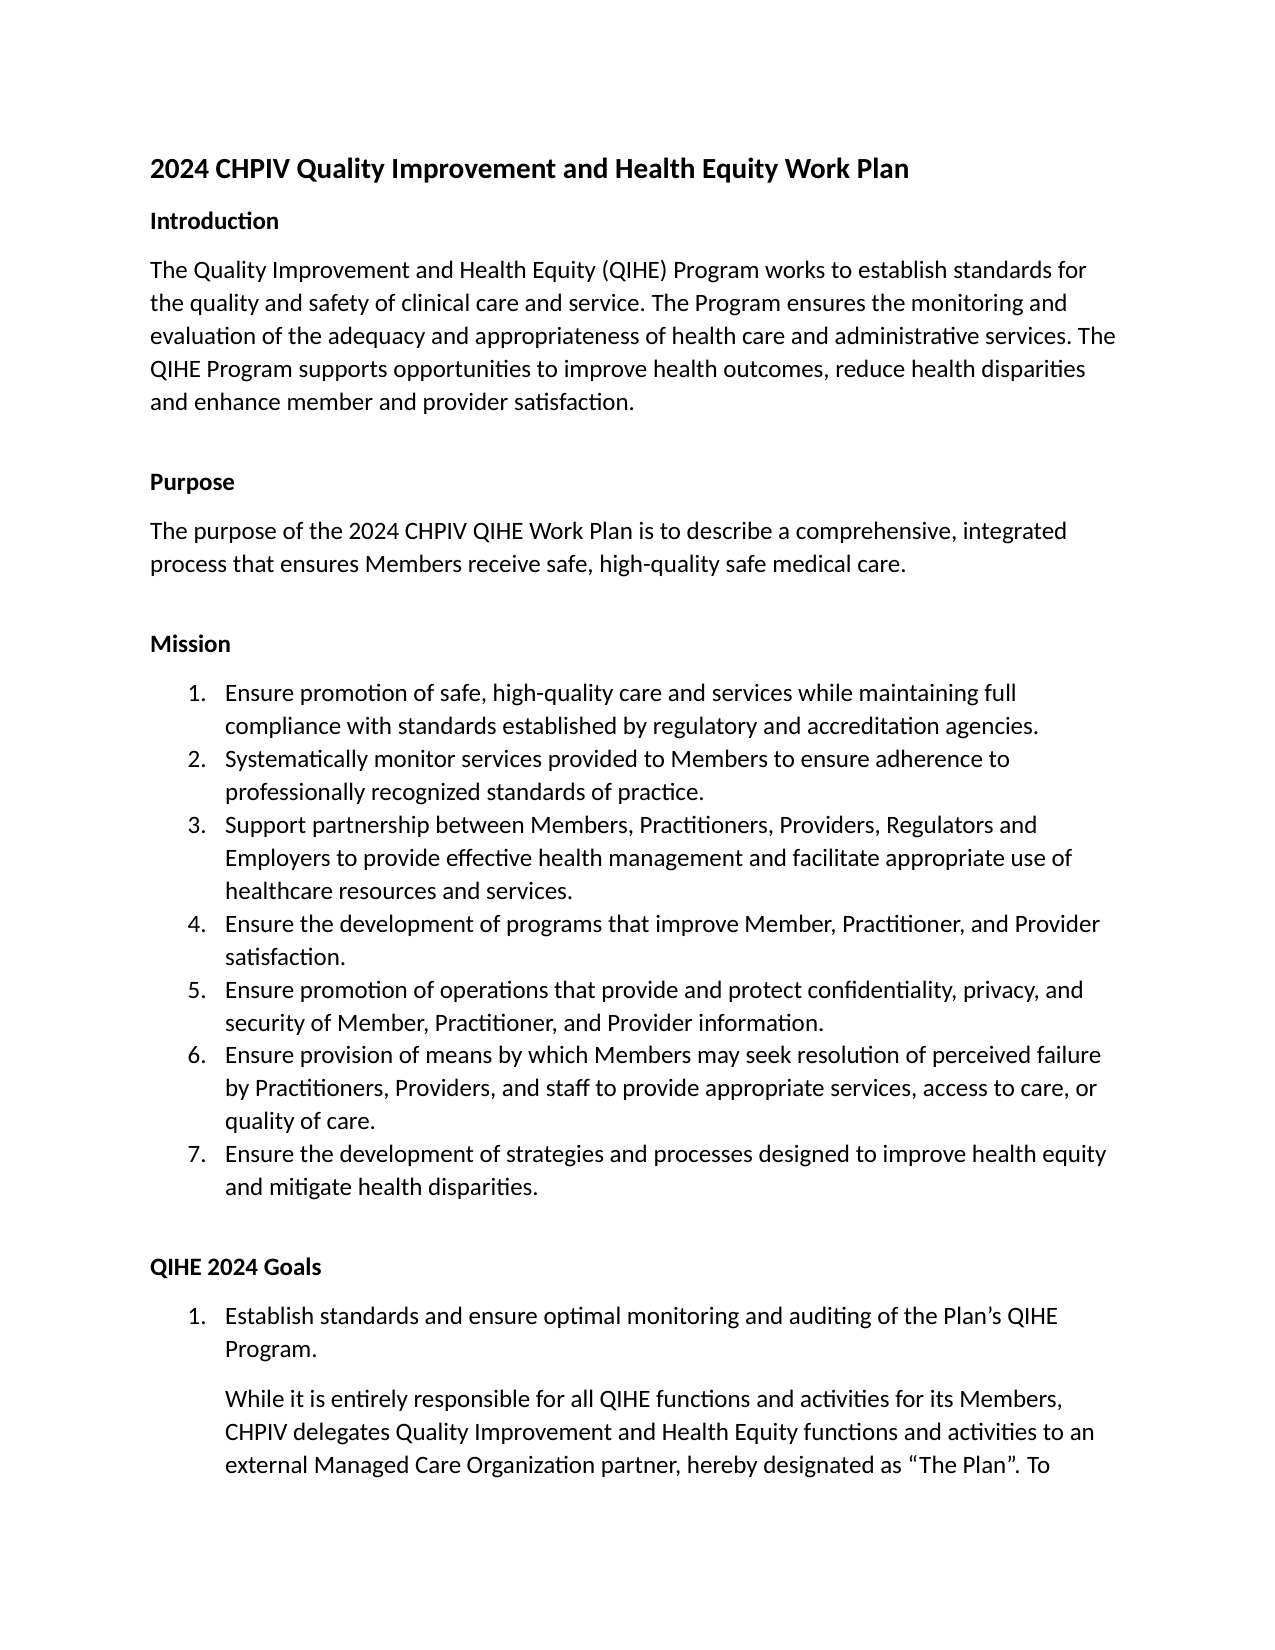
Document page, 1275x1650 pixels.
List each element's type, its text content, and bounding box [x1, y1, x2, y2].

text The purpose of the 2024 CHPIV QIHE Work Plan is to describe a comprehensive, integrated process that ensures Members receive safe, high-quality safe medical care. [150, 516, 1125, 609]
text Mission [150, 628, 1125, 658]
list Systematically monitor services provided to Members to ensure adherence to professionally recognized standards of practice. [187, 743, 1125, 807]
text Purpose [150, 466, 1125, 496]
list Ensure promotion of safe, high-quality care and services while maintaining full compliance with standards established by regulatory and accreditation agencies. [187, 678, 1125, 741]
list Support partnership between Members, Practitioners, Providers, Regulators and Employers to provide effective health management and facilitate appropriate use of healthcare resources and services. [187, 809, 1125, 906]
list Ensure promotion of operations that provide and protect confidentiality, privacy, and security of Member, Practitioner, and Provider information. [187, 974, 1125, 1037]
text 2024 CHPIV Quality Improvement and Health Equity Work Plan [150, 150, 1125, 186]
list Ensure provision of means by which Members may seek resolution of perceived failure by Practitioners, Providers, and staff to provide appropriate services, access to care, or quality of care. [187, 1040, 1125, 1136]
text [225, 1383, 1125, 1479]
text QIHE 2024 Goals [150, 1251, 1125, 1281]
list Ensure the development of strategies and processes designed to improve health equity and mitigate health disparities. [187, 1138, 1125, 1232]
list Establish standards and ensure optimal monitoring and auditing of the Plan’s QIHE Program. [187, 1301, 1125, 1364]
text The Quality Improvement and Health Equity (QIHE) Program works to establish standards for the quality and safety of clinical care and service. The Program ensures the monitoring and evaluation of the adequacy and appropriateness of health care and administrative services. The QIHE Program supports opportunities to improve health outcomes, reduce health disparities and enhance member and provider satisfaction. [150, 255, 1125, 447]
text Introduction [150, 205, 1125, 236]
list Ensure the development of programs that improve Member, Practitioner, and Provider satisfaction. [187, 908, 1125, 971]
